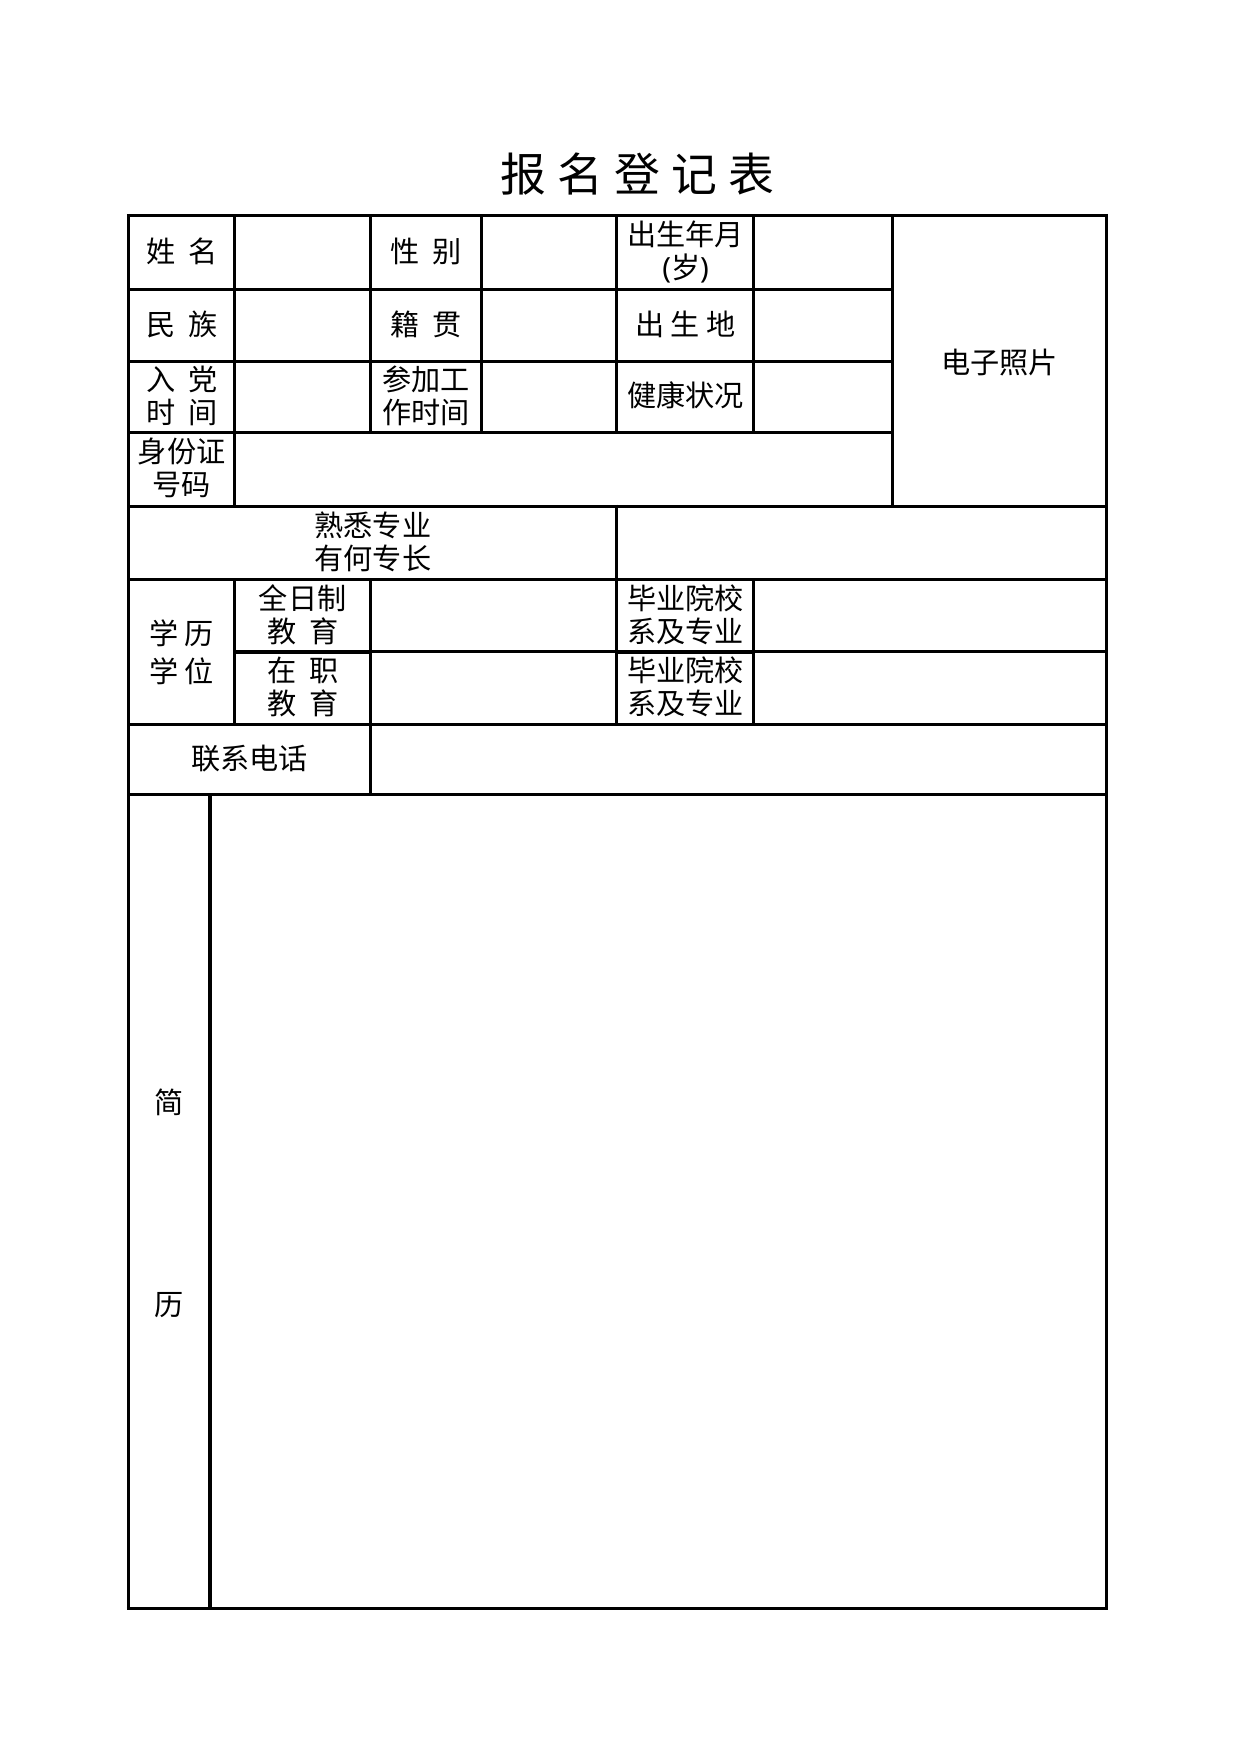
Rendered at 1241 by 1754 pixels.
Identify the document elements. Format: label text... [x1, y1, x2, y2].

table_header [236, 217, 369, 288]
table_cell [236, 363, 369, 431]
table_cell [372, 653, 615, 722]
table_cell 出 生 地 [618, 291, 752, 360]
table_header 电子照片 [894, 217, 1105, 504]
table_header [483, 217, 615, 288]
table_cell [755, 653, 1105, 722]
table_cell [755, 363, 891, 431]
table_cell 全日制 教 育 [236, 581, 369, 650]
table_cell 简 历 [130, 796, 208, 1607]
table_header [755, 217, 891, 288]
table_cell 联系电话 [130, 726, 369, 793]
table_cell 籍 贯 [372, 291, 480, 360]
table_header 出生年月 (岁) [618, 217, 752, 288]
table_cell [755, 291, 891, 360]
table_header 性 别 [372, 217, 480, 288]
table_cell [212, 796, 1105, 1607]
table_cell [618, 508, 1105, 578]
table_cell [755, 581, 1105, 650]
table_cell 毕业院校 系及专业 [618, 581, 752, 650]
table_cell [372, 726, 1105, 793]
table_cell 毕业院校 系及专业 [618, 654, 752, 722]
table_cell 入 党 时 间 [130, 363, 233, 431]
table_cell [236, 434, 891, 504]
table_cell [372, 581, 615, 650]
table_cell 在 职 教 育 [236, 654, 369, 722]
table_cell 民 族 [130, 291, 233, 360]
table_cell 学 历 学 位 [130, 581, 233, 722]
table_cell 熟悉专业 有何专长 [130, 508, 615, 578]
table_cell [483, 363, 615, 431]
table_header 姓 名 [130, 217, 233, 288]
table_cell [236, 291, 369, 360]
text 报名登记表 [130, 138, 1122, 198]
table_cell 参加工 作时间 [372, 363, 480, 431]
table_cell 健康状况 [618, 363, 752, 431]
table_cell 身份证号码 [130, 434, 233, 504]
table_cell [483, 291, 615, 360]
